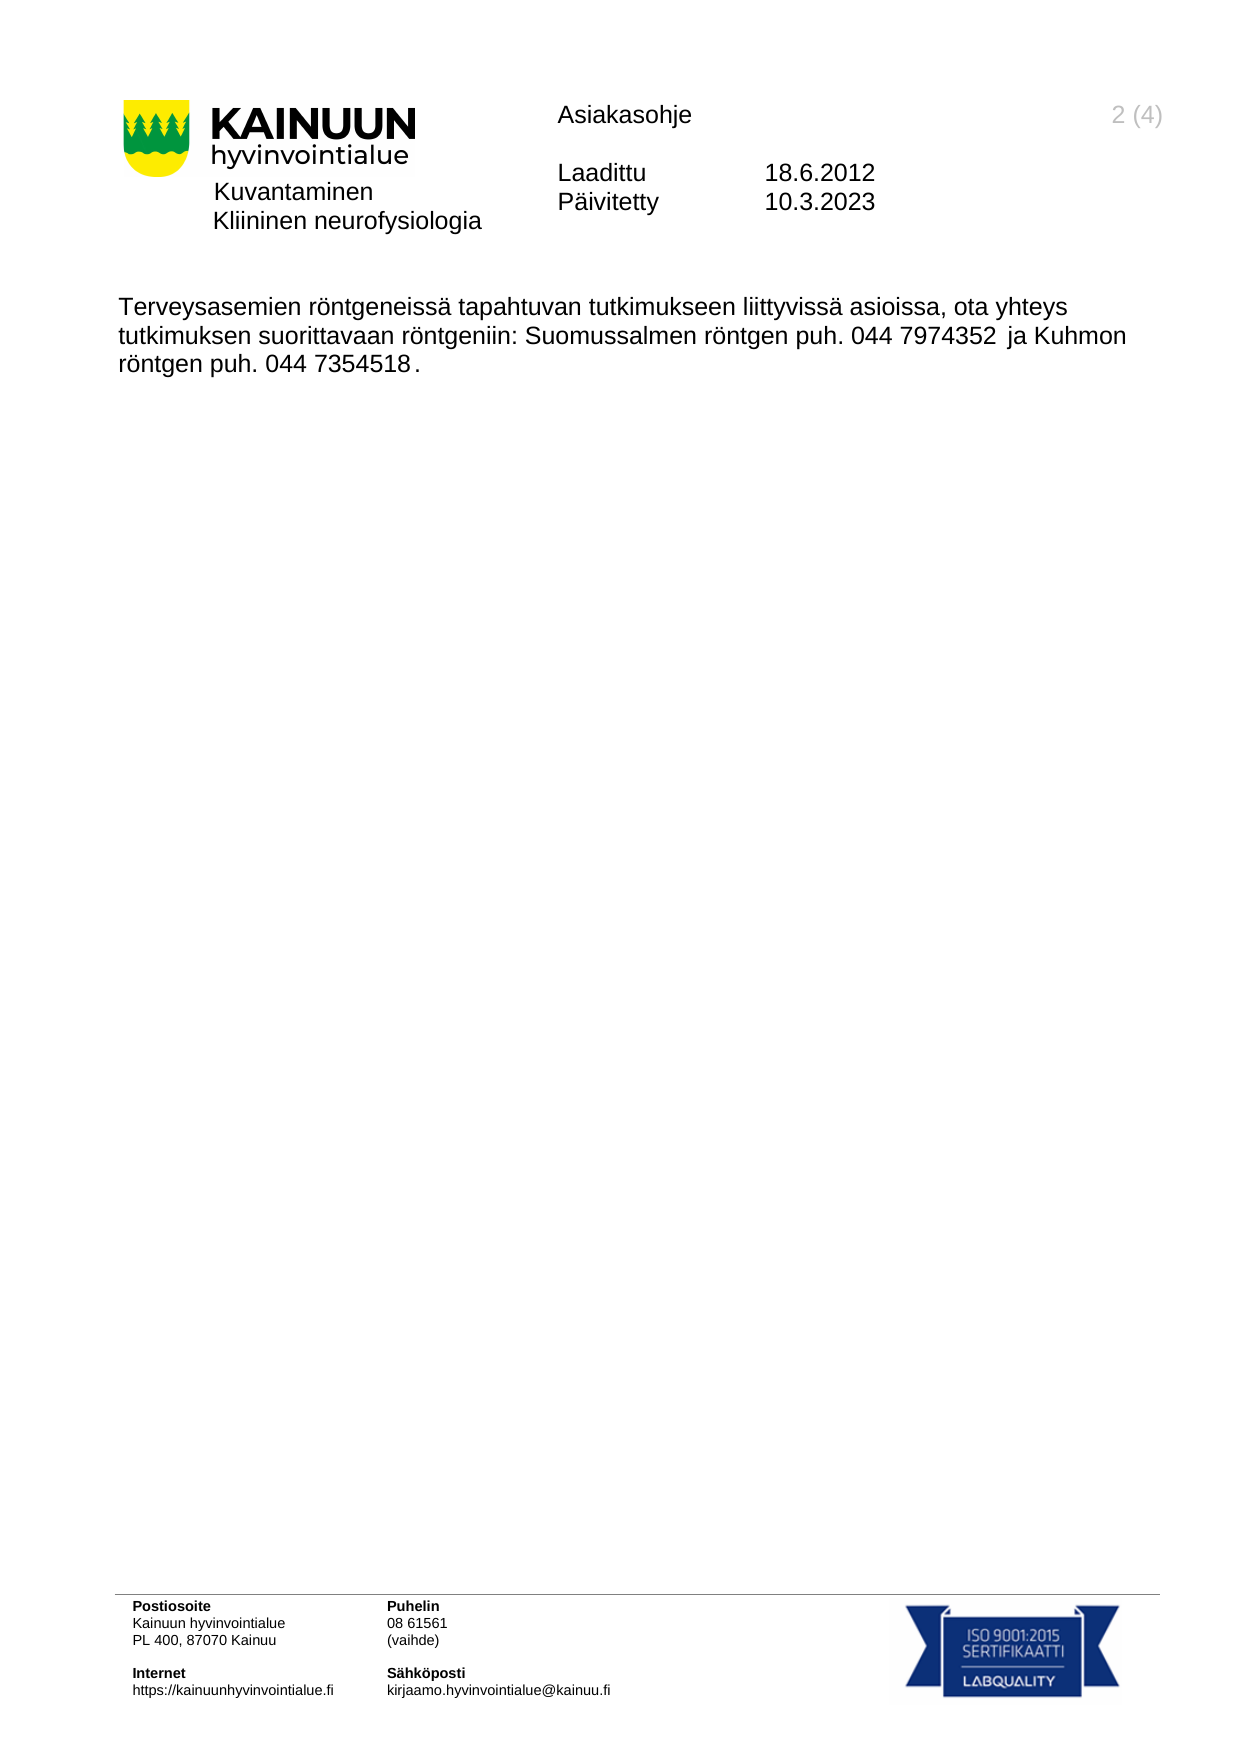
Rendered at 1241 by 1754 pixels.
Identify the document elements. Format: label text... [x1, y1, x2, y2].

picture [888, 1598, 1123, 1705]
text Terveysasemien röntgeneissä tapahtuvan tutkimukseen liittyvissä asioissa, ota yhteys tutkimuksen suorittavaan röntgeniin: Suomussalmen röntgen puh. 044 7974352 ja Kuhmon röntgen puh. 044 7354518. [118, 292, 1181, 378]
picture [123, 100, 415, 177]
